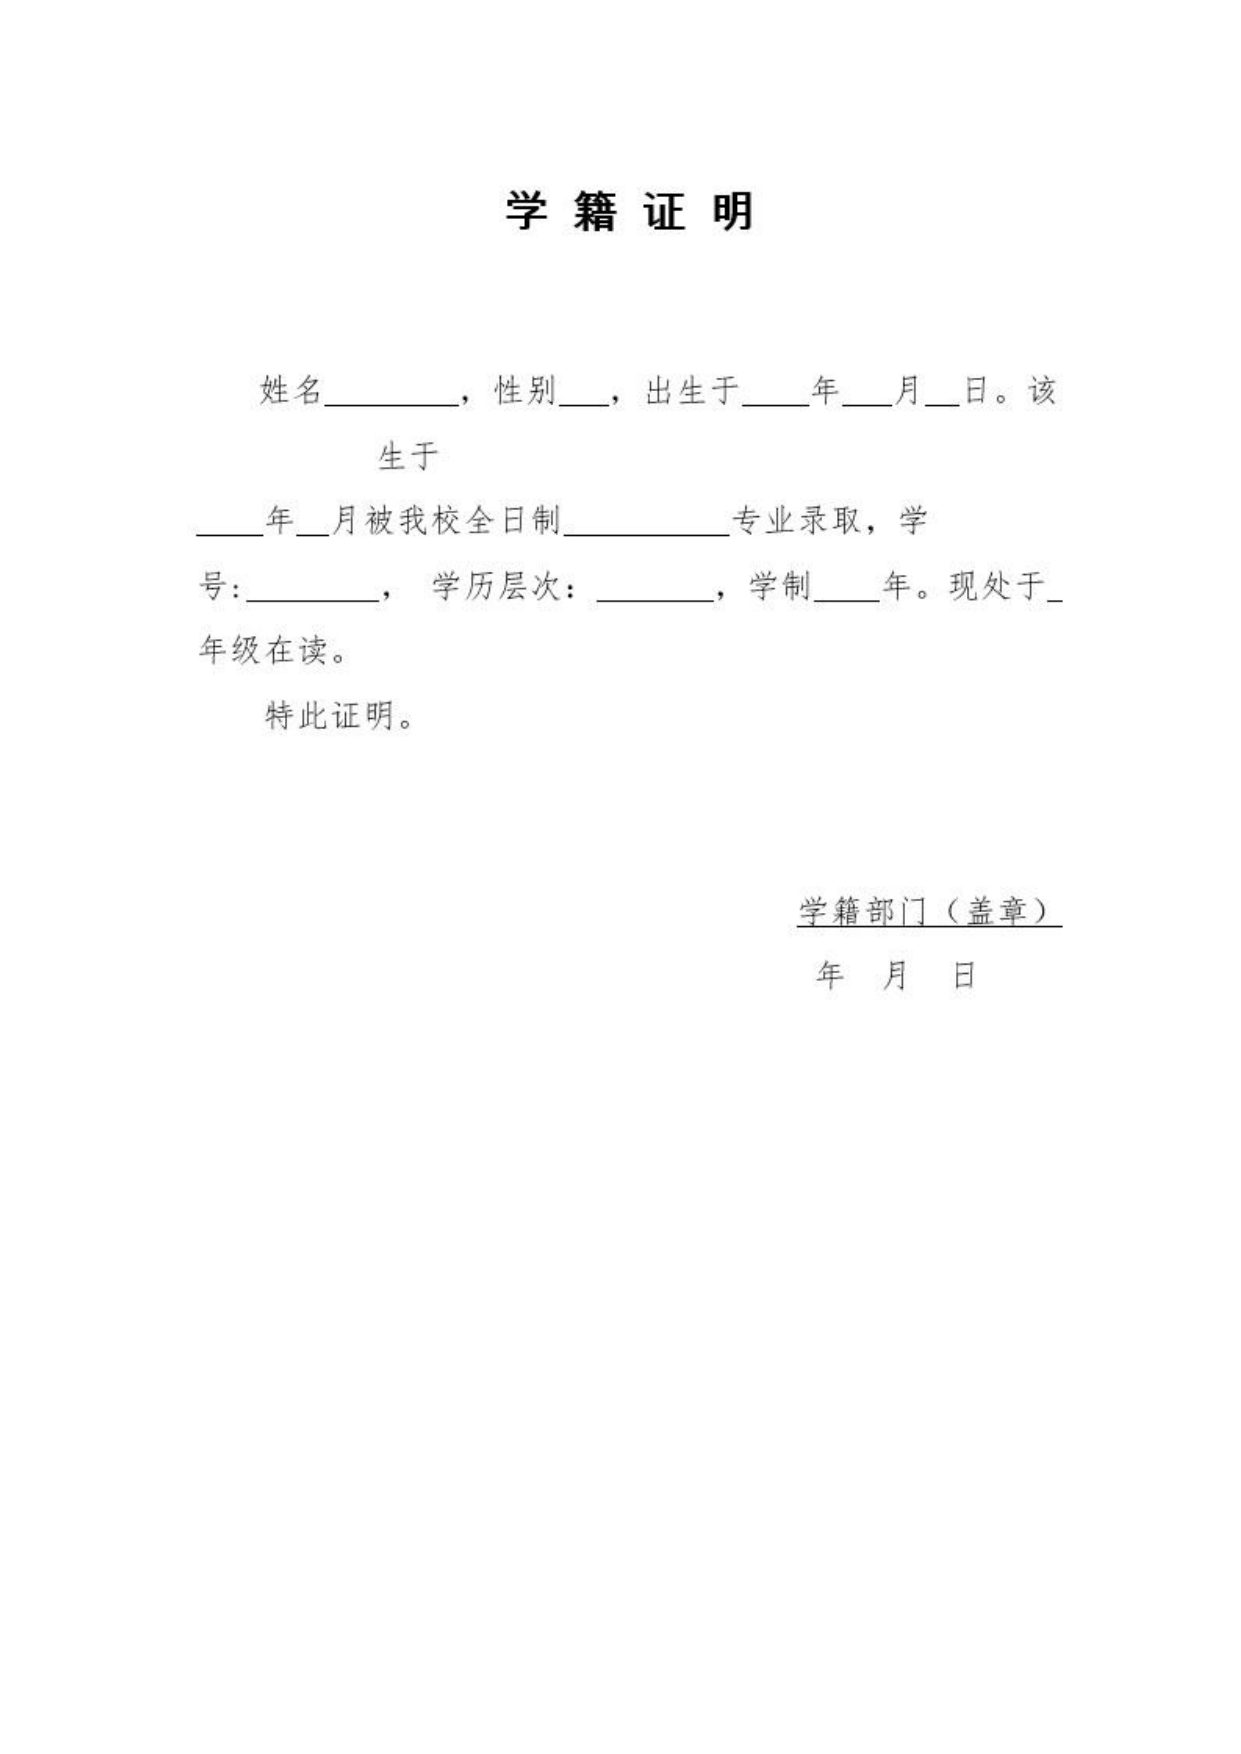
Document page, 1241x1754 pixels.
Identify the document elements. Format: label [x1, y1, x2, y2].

picture [187, 162, 1088, 1045]
